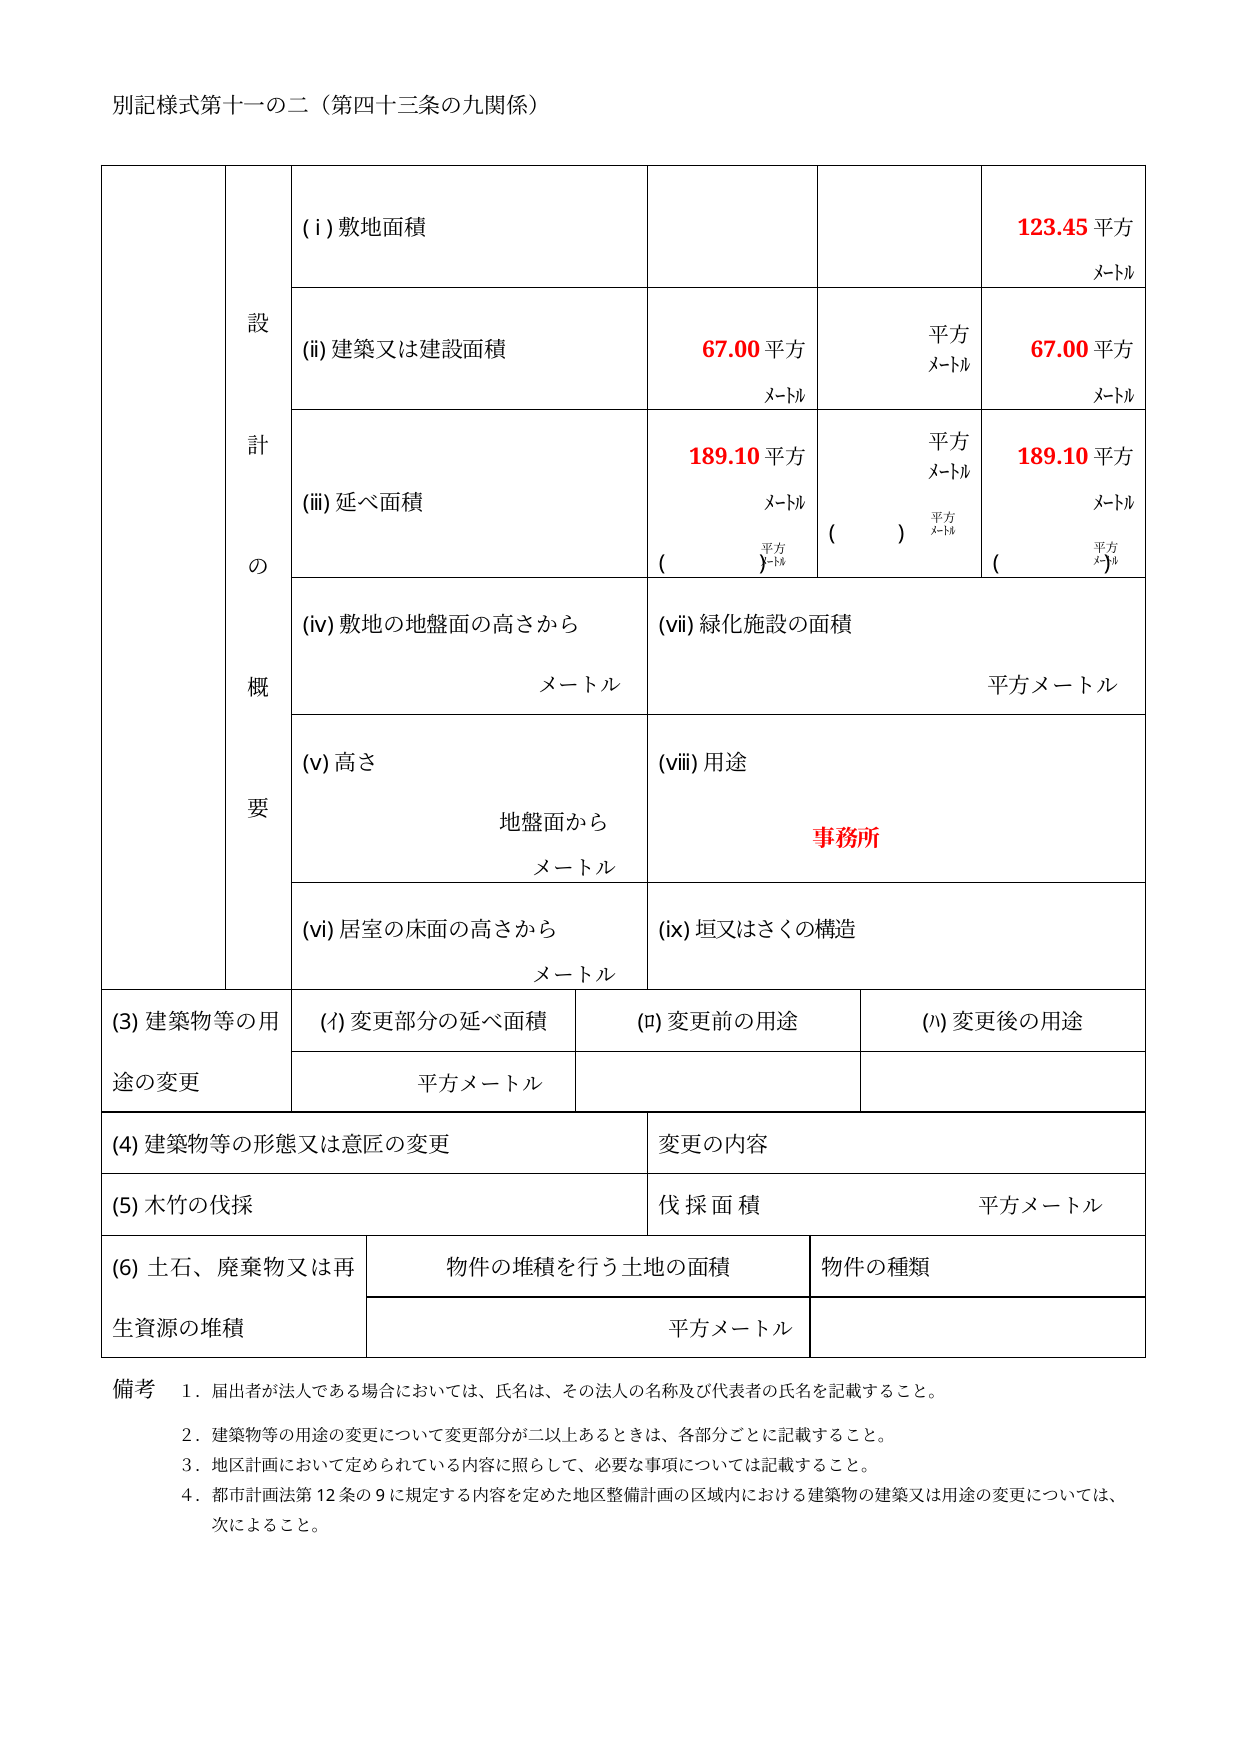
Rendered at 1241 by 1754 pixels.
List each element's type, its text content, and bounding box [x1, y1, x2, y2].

table_cell 平方メートル [367, 1298, 809, 1357]
table_cell [811, 1298, 1145, 1357]
table_cell 物件の種類 [811, 1236, 1145, 1296]
table_cell (ㇿ)設計の概要 [226, 166, 291, 989]
table_cell (ⅶ) 緑化施設の面積 平方メートル [648, 578, 1145, 714]
text ３．地区計画において定められている内容に照らして、必要な事項については記載すること。 [178, 1449, 1128, 1479]
table_cell 67.00平方 ﾒｰﾄﾙ [648, 288, 817, 409]
table_cell (ⅵ) 居室の床面の高さから メートル [292, 883, 647, 989]
table_cell (ⅴ) 高さ 地盤面から メートル [292, 715, 647, 882]
table_cell (ⅲ) 延べ面積 [292, 410, 647, 577]
table_cell 物件の堆積を行う土地の面積 [367, 1236, 809, 1296]
table_cell (6) 土石、廃棄物又は再生資源の堆積 [102, 1236, 366, 1357]
table_cell 伐採面積 平方メートル [648, 1174, 1145, 1235]
table_cell (4) 建築物等の形態又は意匠の変更 [102, 1113, 647, 1173]
table_cell 67.00平方 ﾒｰﾄﾙ [982, 288, 1145, 409]
table_cell ( i ) 敷地面積 [292, 166, 647, 287]
text ２．建築物等の用途の変更について変更部分が二以上あるときは、各部分ごとに記載すること。 [178, 1419, 1128, 1449]
table_cell [861, 1052, 1145, 1111]
table_cell 189.10平方 ﾒｰﾄﾙ ( ) [982, 410, 1145, 577]
table_cell (ｲ) 変更部分の延べ面積 [292, 990, 575, 1051]
table_cell (ⅸ) 垣又はさくの構造 [648, 883, 1145, 989]
table_cell (3) 建築物等の用途の変更 [102, 990, 291, 1111]
table_cell (ﾛ) 変更前の用途 [576, 990, 860, 1051]
text ４．都市計画法第12条の9に規定する内容を定めた地区整備計画の区域内における建築物の建築又は用途の変更については、次によること。 [178, 1479, 1128, 1540]
table_cell [818, 166, 981, 287]
table_cell [648, 166, 817, 287]
table_cell 123.45平方 ﾒｰﾄﾙ [982, 166, 1145, 287]
table_cell 平方 ﾒｰﾄﾙ ( ) [818, 410, 981, 577]
table_cell (ⅱ) 建築又は建設面積 [292, 288, 647, 409]
table_cell (ⅳ) 敷地の地盤面の高さから メートル [292, 578, 647, 714]
table_cell 189.10平方 ﾒｰﾄﾙ ( ) [648, 410, 817, 577]
text 備考 １．届出者が法人である場合においては、氏名は、その法人の名称及び代表者の氏名を記載すること。 [112, 1358, 1128, 1419]
table_cell (ⅷ) 用途 事務所 [648, 715, 1145, 882]
table_cell 平方メートル [292, 1052, 575, 1111]
table_cell 変更の内容 [648, 1113, 1145, 1173]
table_cell [576, 1052, 860, 1111]
table_cell (5) 木竹の伐採 [102, 1174, 647, 1235]
table_cell 平方 ﾒｰﾄﾙ [818, 288, 981, 409]
table_cell (ﾊ) 変更後の用途 [861, 990, 1145, 1051]
